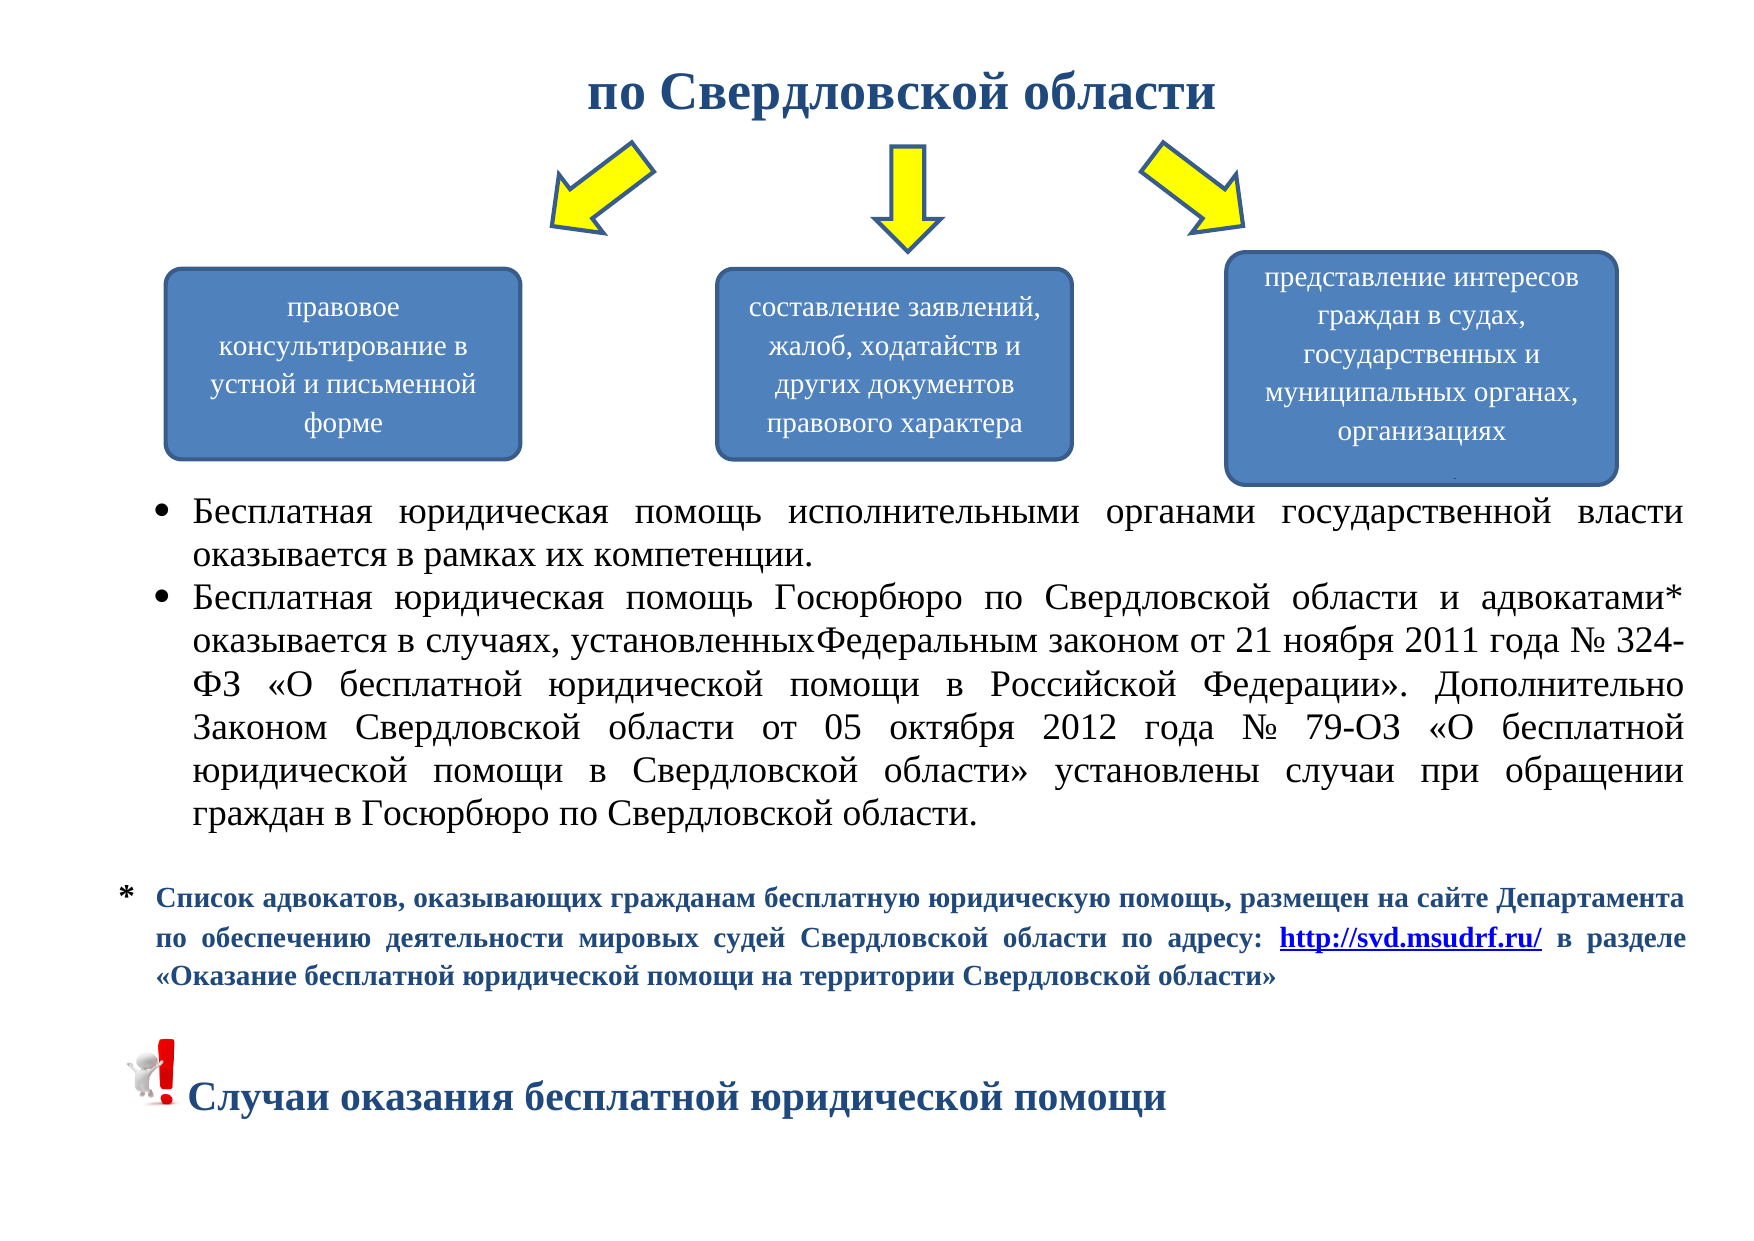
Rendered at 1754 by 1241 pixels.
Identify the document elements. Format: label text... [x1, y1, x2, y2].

text Случаи оказания бесплатной юридической помощи [118, 1036, 1683, 1119]
picture [118, 1035, 187, 1111]
text по Свердловской области [118, 59, 1686, 121]
text * Список адвокатов, оказывающих гражданам бесплатную юридическую помощь, размещен на сайте Департамента по обеспечению деятельности мировых судей Свердловской области по адресу: http://svd.msudrf.ru/ в разделе «Оказание бесплатной юридической помощи на территории Свердловской области» [118, 877, 1686, 992]
list Бесплатная юридическая помощь исполнительными органами государственной власти оказывается в рамках их компетенции. [155, 488, 1686, 575]
list Бесплатная юридическая помощь Госюрбюро по Свердловской области и адвокатами* оказывается в случаях, установленныхФедеральным законом от 21 ноября 2011 года № 324-ФЗ «О бесплатной юридической помощи в Российской Федерации». Дополнительно Законом Свердловской области от 05 октября 2012 года № 79-ОЗ «О бесплатной юридической помощи в Свердловской области» установлены случаи при обращении граждан в Госюрбюро по Свердловской области. [155, 575, 1686, 833]
